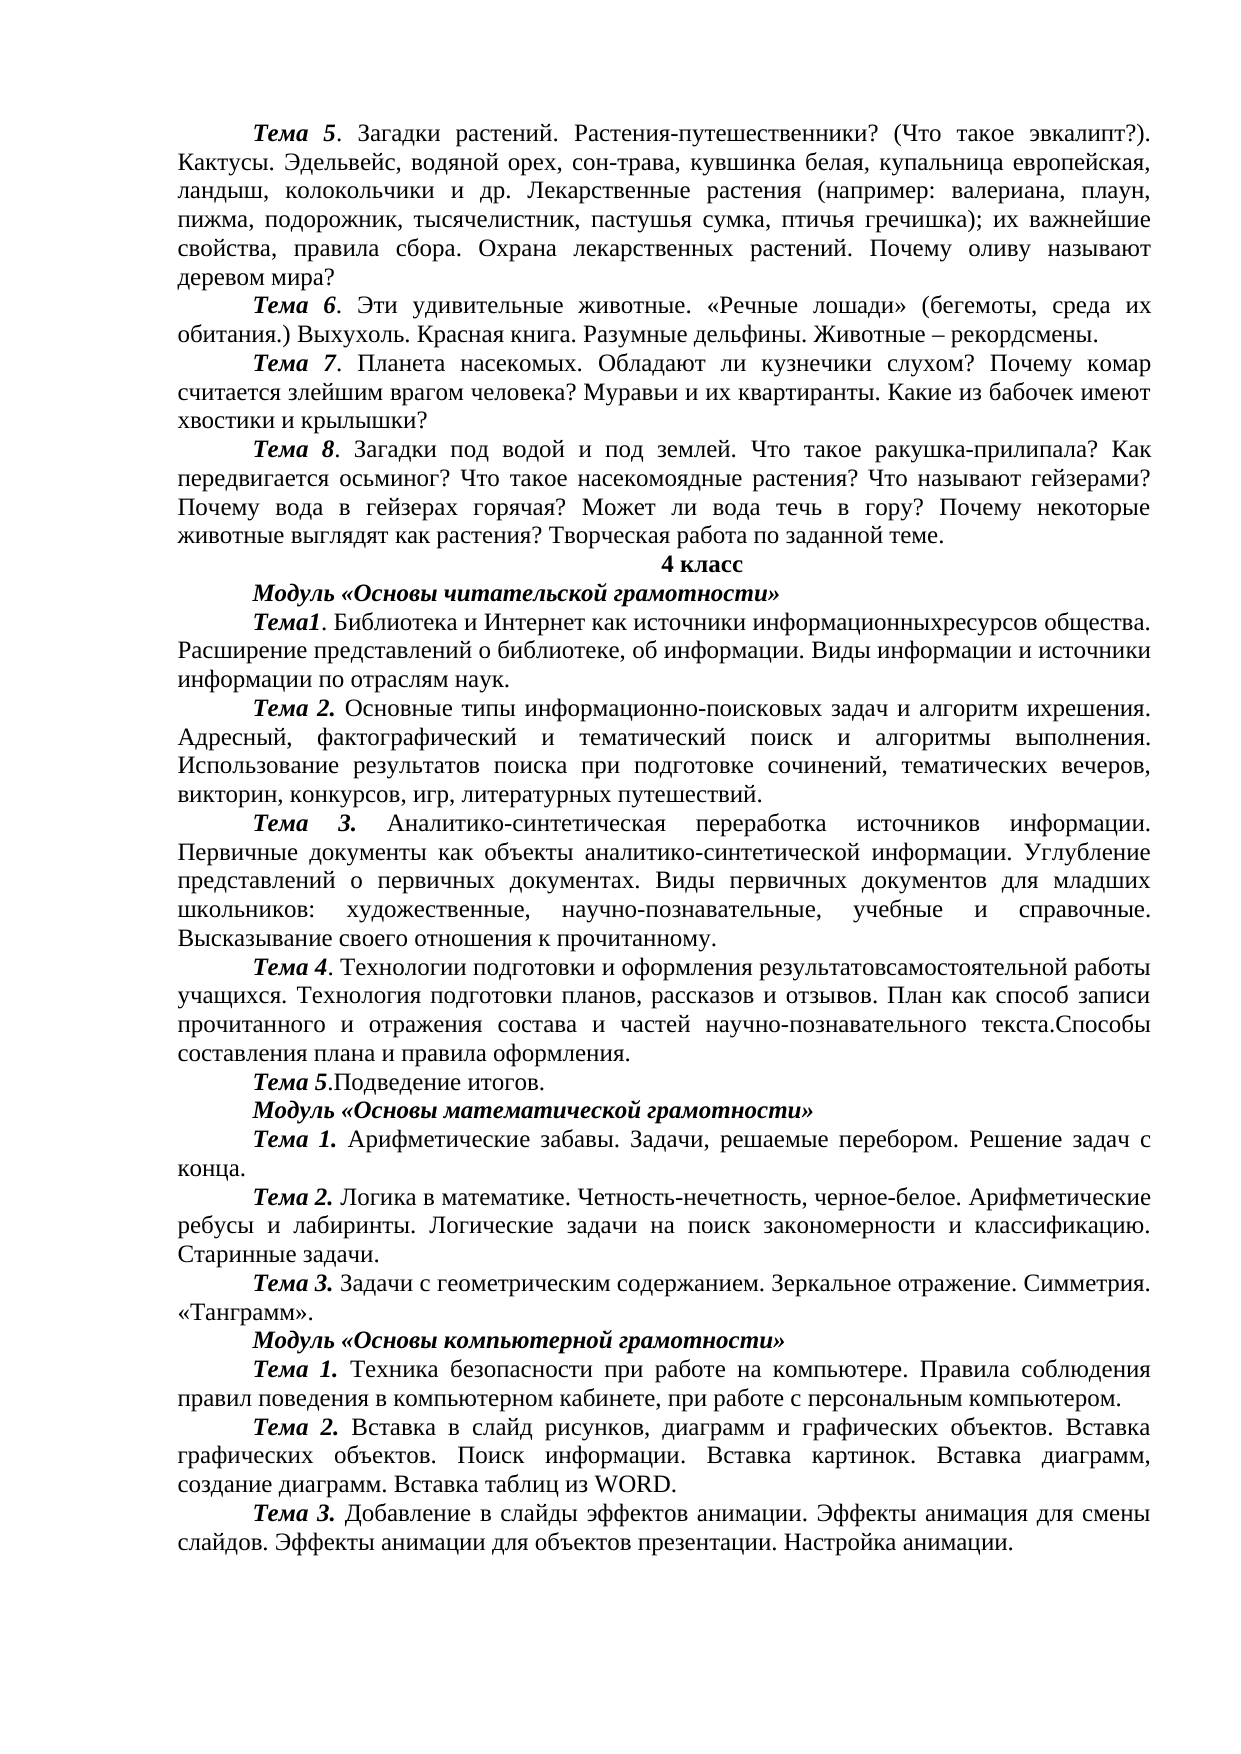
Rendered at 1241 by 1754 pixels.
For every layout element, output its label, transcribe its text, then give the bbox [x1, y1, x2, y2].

text Тема 1. Техника безопасности при работе на компьютере. Правила соблюдения правил поведения в компьютерном кабинете, при работе с персональным компьютером. [177, 1354, 1152, 1412]
text Тема 8. Загадки под водой и под землей. Что такое ракушка-прилипала? Как передвигается осьминог? Что такое насекомоядные растения? Что называют гейзерами? Почему вода в гейзерах горячая? Может ли вода течь в гору? Почему некоторые животные выглядят как растения? Творческая работа по заданной теме. [177, 434, 1152, 549]
text Тема 1. Арифметические забавы. Задачи, решаемые перебором. Решение задач с конца. [177, 1124, 1152, 1182]
text Тема 3. Добавление в слайды эффектов анимации. Эффекты анимация для смены слайдов. Эффекты анимации для объектов презентации. Настройка анимации. [177, 1498, 1152, 1556]
text Тема 5. Загадки растений. Растения-путешественники? (Что такое эвкалипт?). Кактусы. Эдельвейс, водяной орех, сон-трава, кувшинка белая, купальница европейская, ландыш, колокольчики и др. Лекарственные растения (например: валериана, плаун, пижма, подорожник, тысячелистник, пастушья сумка, птичья гречишка); их важнейшие свойства, правила сбора. Охрана лекарственных растений. Почему оливу называют деревом мира? [177, 118, 1152, 291]
text Тема 6. Эти удивительные животные. «Речные лошади» (бегемоты, среда их обитания.) Выхухоль. Красная книга. Разумные дельфины. Животные – рекордсмены. [177, 291, 1152, 348]
text Модуль «Основы читательской грамотности» [177, 578, 1152, 607]
text Тема 3. Аналитико-синтетическая переработка источников информации. Первичные документы как объекты аналитико-синтетической информации. Углубление представлений о первичных документах. Виды первичных документов для младших школьников: художественные, научно-познавательные, учебные и справочные. Высказывание своего отношения к прочитанному. [177, 808, 1152, 952]
text Тема 5.Подведение итогов. [177, 1067, 1152, 1096]
text Модуль «Основы компьютерной грамотности» [177, 1326, 1152, 1354]
text Тема1. Библиотека и Интернет как источники информационныхресурсов общества. Расширение представлений о библиотеке, об информации. Виды информации и источники информации по отраслям наук. [177, 607, 1152, 693]
text Тема 3. Задачи с геометрическим содержанием. Зеркальное отражение. Симметрия. «Танграмм». [177, 1268, 1152, 1326]
text 4 класс [177, 549, 1152, 578]
text Тема 2. Основные типы информационно-поисковых задач и алгоритм ихрешения. Адресный, фактографический и тематический поиск и алгоритмы выполнения. Использование результатов поиска при подготовке сочинений, тематических вечеров, викторин, конкурсов, игр, литературных путешествий. [177, 693, 1152, 808]
text Модуль «Основы математической грамотности» [177, 1096, 1152, 1124]
text Тема 2. Логика в математике. Четность-нечетность, черное-белое. Арифметические ребусы и лабиринты. Логические задачи на поиск закономерности и классификацию. Старинные задачи. [177, 1182, 1152, 1268]
text Тема 7. Планета насекомых. Обладают ли кузнечики слухом? Почему комар считается злейшим врагом человека? Муравьи и их квартиранты. Какие из бабочек имеют хвостики и крылышки? [177, 348, 1152, 434]
text Тема 4. Технологии подготовки и оформления результатовсамостоятельной работы учащихся. Технология подготовки планов, рассказов и отзывов. План как способ записи прочитанного и отражения состава и частей научно-познавательного текста.Способы составления плана и правила оформления. [177, 952, 1152, 1067]
text Тема 2. Вставка в слайд рисунков, диаграмм и графических объектов. Вставка графических объектов. Поиск информации. Вставка картинок. Вставка диаграмм, создание диаграмм. Вставка таблиц из WORD. [177, 1412, 1152, 1498]
